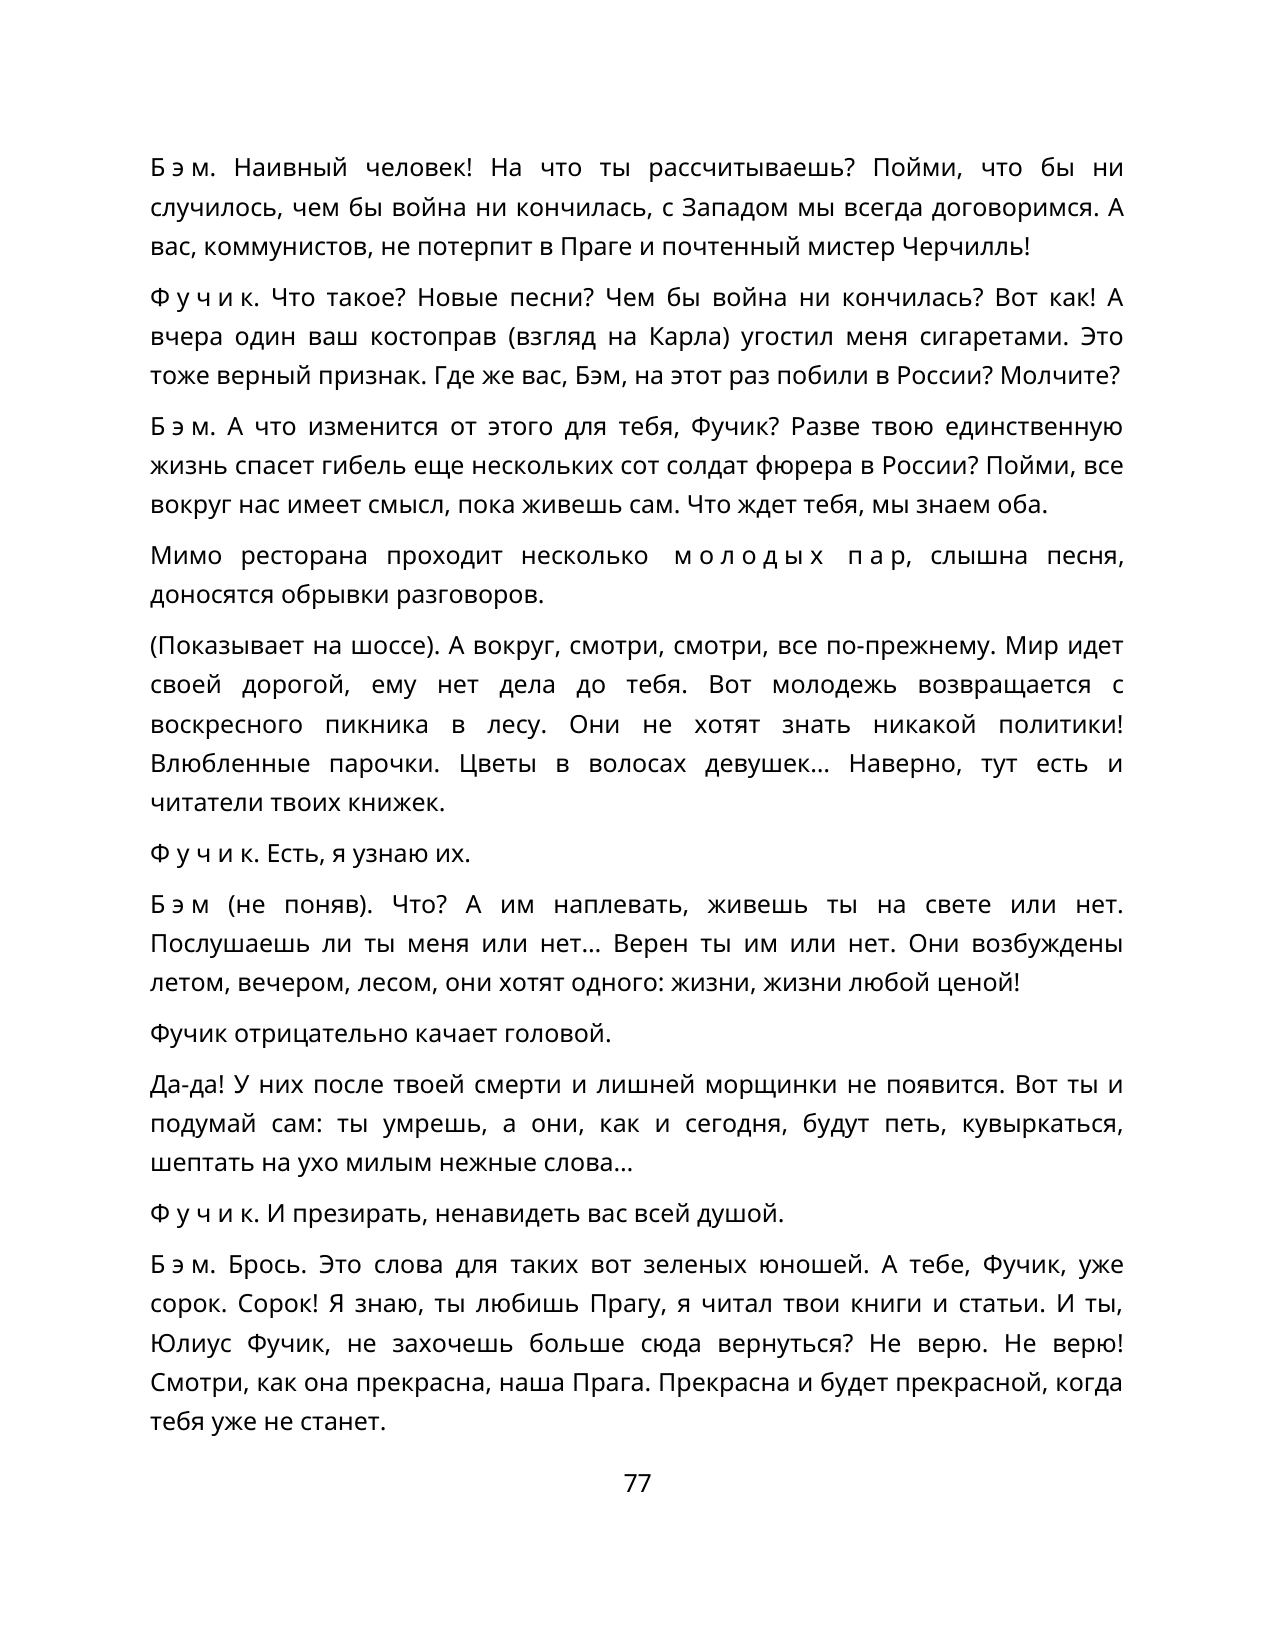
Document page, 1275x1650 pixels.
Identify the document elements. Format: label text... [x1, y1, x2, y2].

text Ф у ч и к. Что такое? Новые песни? Чем бы война ни кончилась? Вот как! А вчера один ваш костоправ (взгляд на Карла) угостил меня сигаретами. Это тоже верный признак. Где же вас, Бэм, на этот раз побили в России? Молчите? [150, 279, 1125, 392]
text Мимо ресторана проходит несколько м о л о д ы х п а р, слышна песня, доносятся обрывки разговоров. [150, 538, 1125, 611]
text Б э м (не поняв). Что? А им наплевать, живешь ты на свете или нет. Послушаешь ли ты меня или нет… Верен ты им или нет. Они возбуждены летом, вечером, лесом, они хотят одного: жизни, жизни любой ценой! [150, 886, 1125, 999]
text (Показывает на шоссе). А вокруг, смотри, смотри, все по-прежнему. Мир идет своей дорогой, ему нет дела до тебя. Вот молодежь возвращается с воскресного пикника в лесу. Они не хотят знать никакой политики! Влюбленные парочки. Цветы в волосах девушек… Наверно, тут есть и читатели твоих книжек. [150, 628, 1125, 819]
text Б э м. А что изменится от этого для тебя, Фучик? Разве твою единственную жизнь спасет гибель еще нескольких сот солдат фюрера в России? Пойми, все вокруг нас имеет смысл, пока живешь сам. Что ждет тебя, мы знаем оба. [150, 408, 1125, 521]
text Фучик отрицательно качает головой. [150, 1016, 1125, 1050]
text Б э м. Наивный человек! На что ты рассчитываешь? Пойми, что бы ни случилось, чем бы война ни кончилась, с Западом мы всегда договоримся. А вас, коммунистов, не потерпит в Праге и почтенный мистер Черчилль! [150, 150, 1125, 262]
text Б э м. Брось. Это слова для таких вот зеленых юношей. А тебе, Фучик, уже сорок. Сорок! Я знаю, ты любишь Прагу, я читал твои книги и статьи. И ты, Юлиус Фучик, не захочешь больше сюда вернуться? Не верю. Не верю! Смотри, как она прекрасна, наша Прага. Прекрасна и будет прекрасной, когда тебя уже не станет. [150, 1247, 1125, 1438]
text Ф у ч и к. Есть, я узнаю их. [150, 836, 1125, 869]
text Да-да! У них после твоей смерти и лишней морщинки не появится. Вот ты и подумай сам: ты умрешь, а они, как и сегодня, будут петь, кувыркаться, шептать на ухо милым нежные слова… [150, 1067, 1125, 1179]
text Ф у ч и к. И презирать, ненавидеть вас всей душой. [150, 1196, 1125, 1230]
